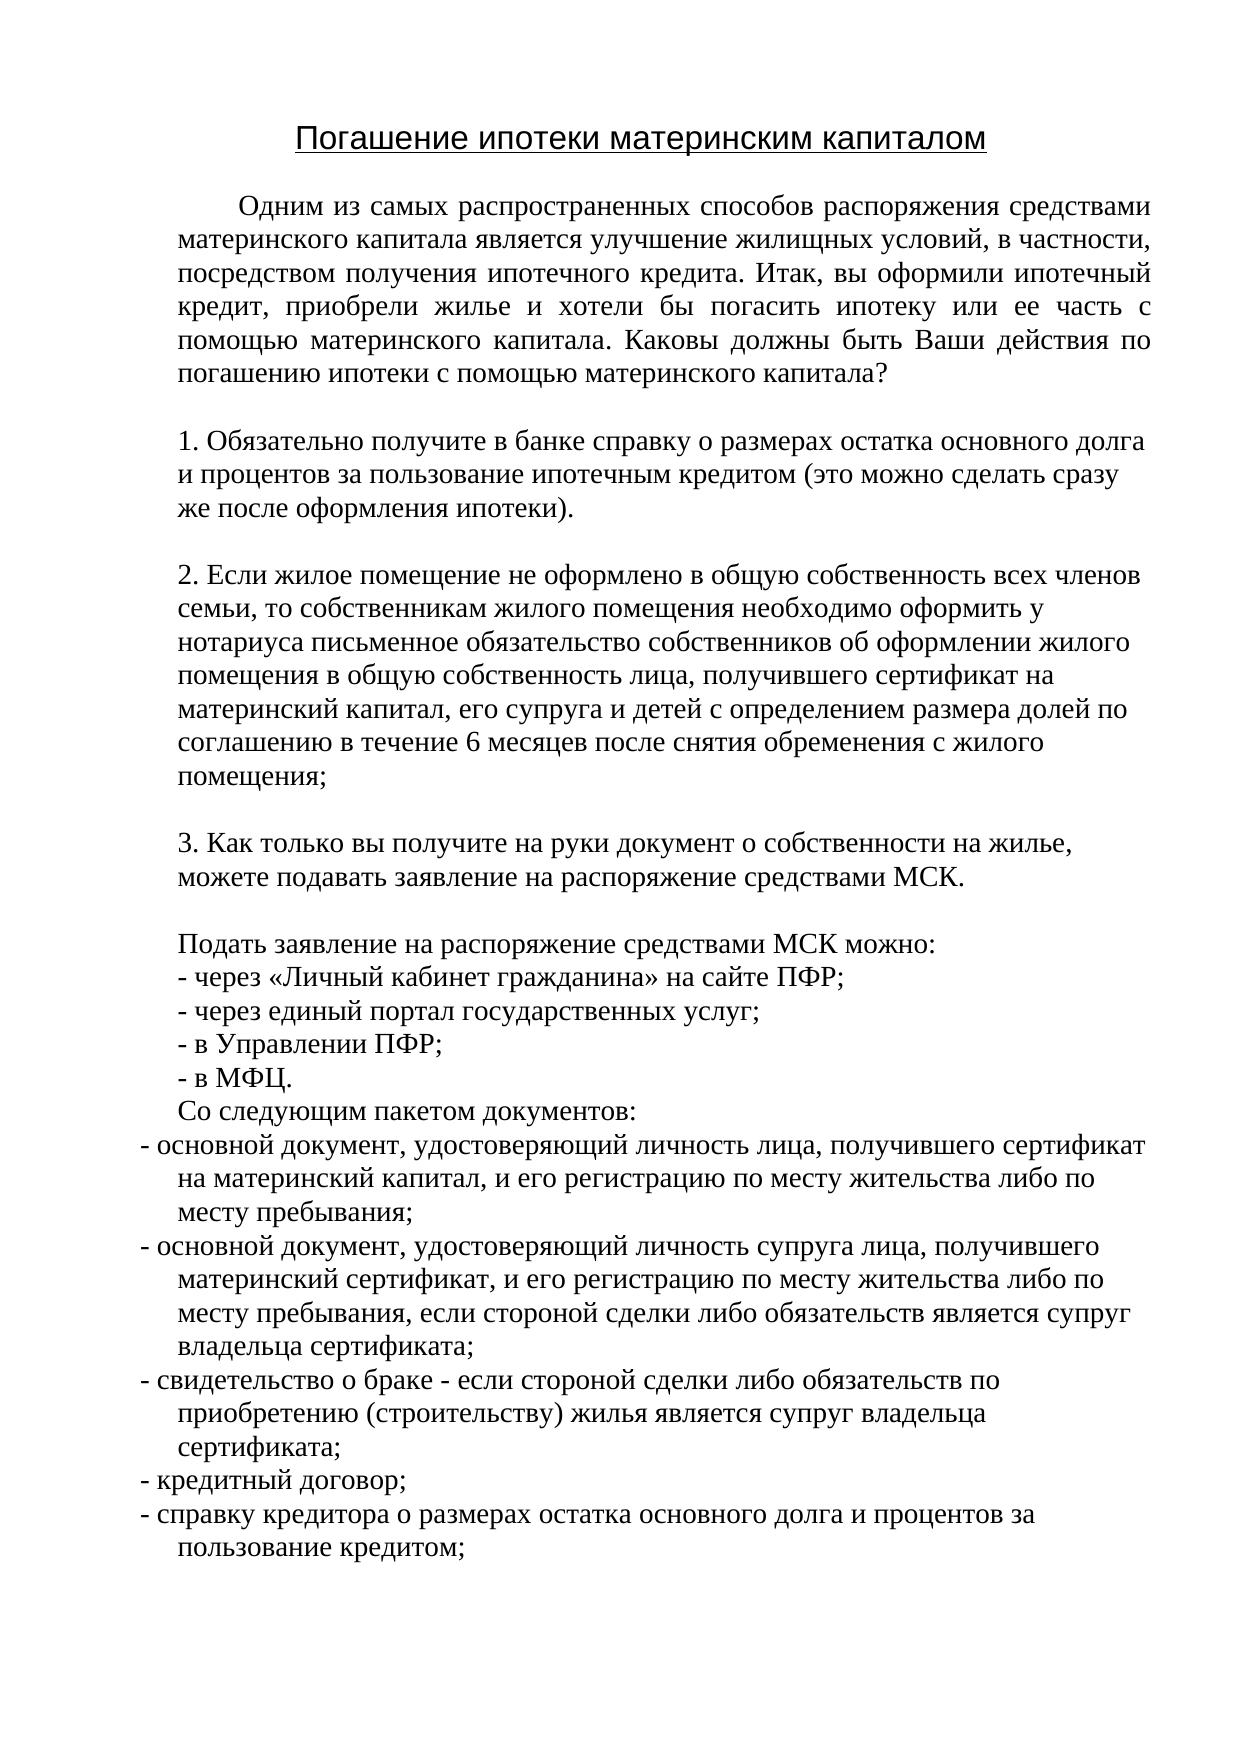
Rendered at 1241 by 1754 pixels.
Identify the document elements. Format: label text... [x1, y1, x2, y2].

text Подать заявление на распоряжение средствами МСК можно: - через «Личный кабинет гражданина» на сайте ПФР; - через единый портал государственных услуг; [177, 926, 1152, 1026]
text 3. Как только вы получите на руки документ о собственности на жилье, можете подавать заявление на распоряжение средствами МСК. [177, 825, 1152, 892]
list - основной документ, удостоверяющий личность лица, получившего сертификат на материнский капитал, и его регистрацию по месту жительства либо по месту пребывания; [140, 1127, 1152, 1228]
text 2. Если жилое помещение не оформлено в общую собственность всех членов семьи, то собственникам жилого помещения необходимо оформить у нотариуса письменное обязательство собственников об оформлении жилого помещения в общую собственность лица, получившего сертификат на материнский капитал, его супруга и детей с определением размера долей по соглашению в течение 6 месяцев после снятия обременения с жилого помещения; [177, 557, 1152, 792]
list - кредитный договор; [140, 1462, 1152, 1496]
text Со следующим пакетом документов: [177, 1093, 1152, 1127]
list - свидетельство о браке - если стороной сделки либо обязательств по приобретению (строительству) жилья является супруг владельца сертификата; [140, 1362, 1152, 1462]
text 1. Обязательно получите в банке справку о размерах остатка основного долга и процентов за пользование ипотечным кредитом (это можно сделать сразу же после оформления ипотеки). [177, 423, 1152, 523]
text Погашение ипотеки материнским капиталом [177, 118, 1152, 157]
list - справку кредитора о размерах остатка основного долга и процентов за пользование кредитом; [140, 1496, 1152, 1563]
text Одним из самых распространенных способов распоряжения средствами материнского капитала является улучшение жилищных условий, в частности, посредством получения ипотечного кредита. Итак, вы оформили ипотечный кредит, приобрели жилье и хотели бы погасить ипотеку или ее часть с помощью материнского капитала. Каковы должны быть Ваши действия по погашению ипотеки с помощью материнского капитала? [177, 188, 1152, 389]
list - основной документ, удостоверяющий личность супруга лица, получившего материнский сертификат, и его регистрацию по месту жительства либо по месту пребывания, если стороной сделки либо обязательств является супруг владельца сертификата; [140, 1228, 1152, 1362]
text - в Управлении ПФР; - в МФЦ. [177, 1026, 1152, 1093]
